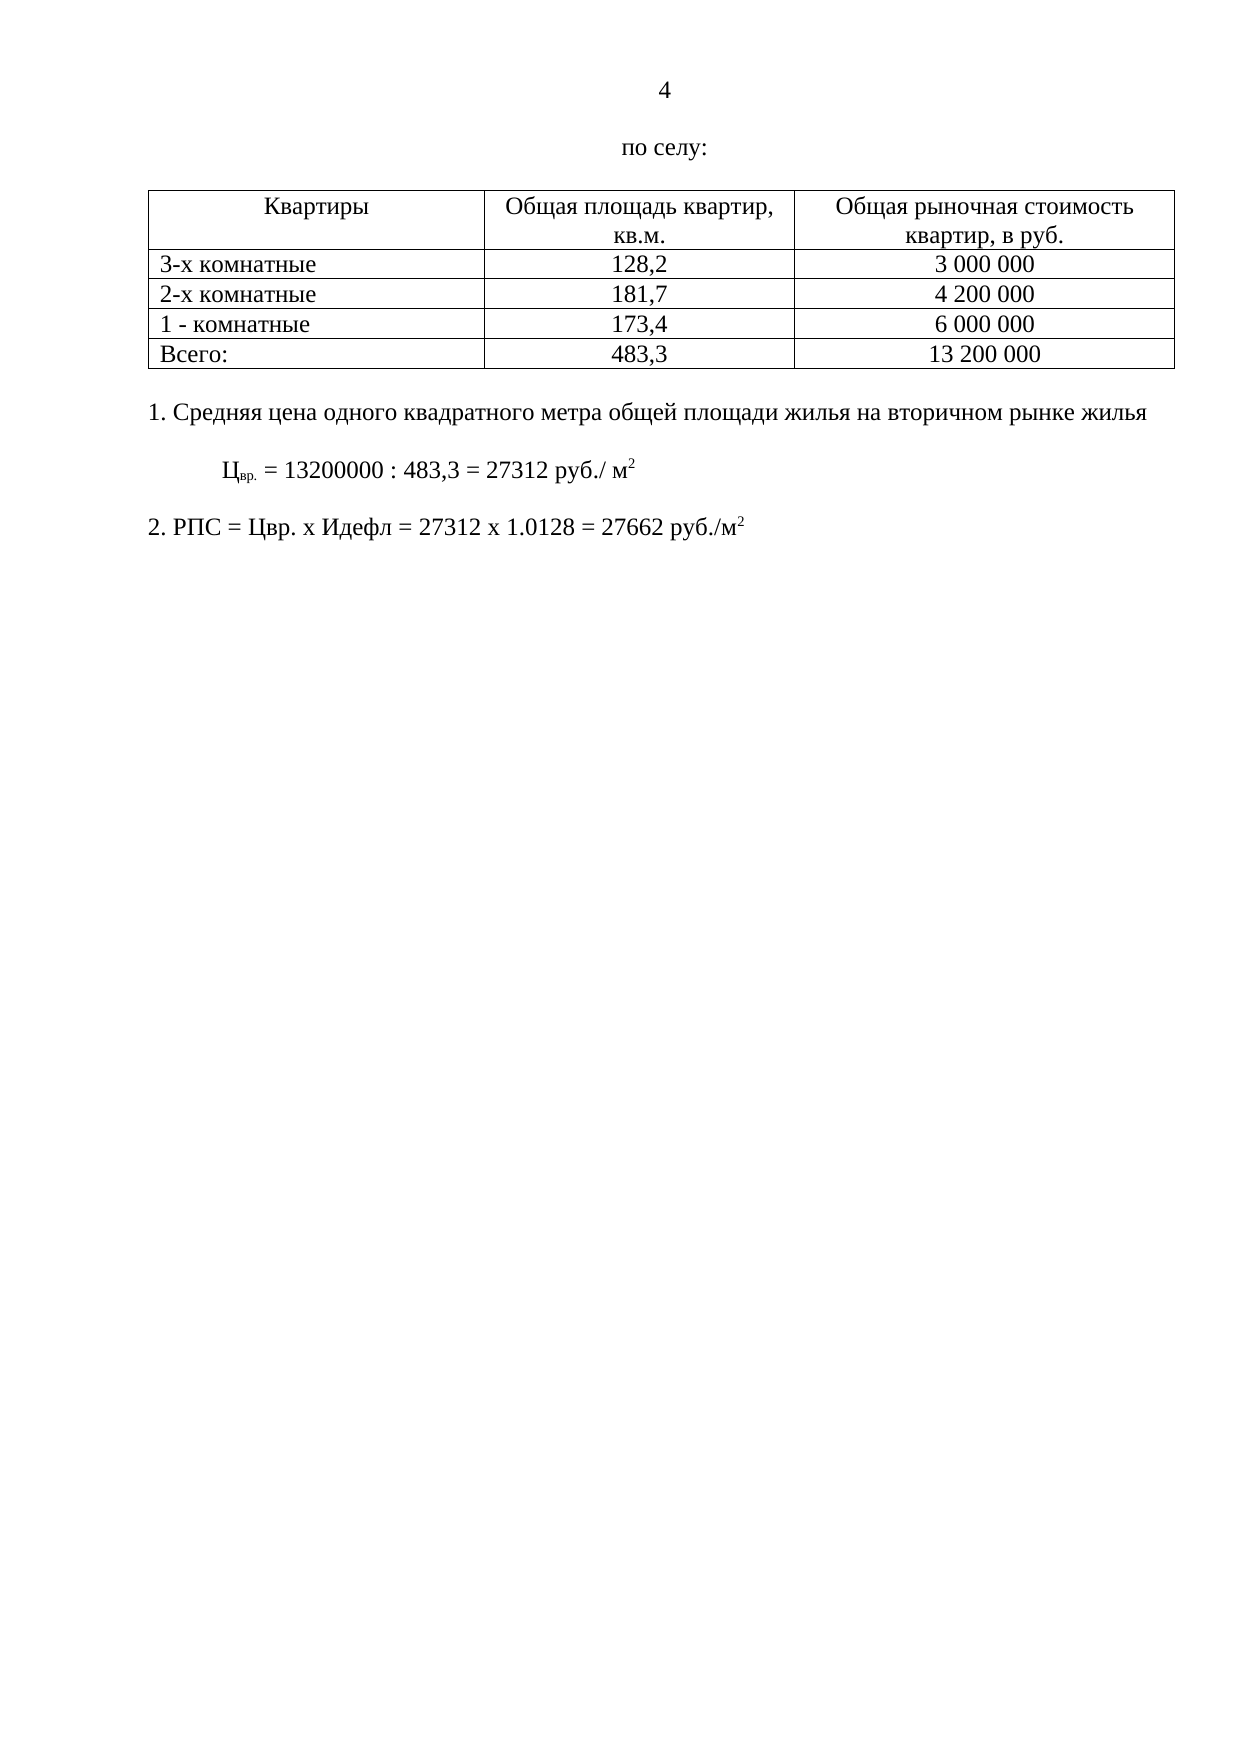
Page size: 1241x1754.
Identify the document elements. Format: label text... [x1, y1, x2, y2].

text 2. РПС = Цвр. х Идефл = 27312 х 1.0128 = 27662 руб./м2 [148, 512, 1181, 541]
text Цвр. = 13200000 : 483,3 = 27312 руб./ м2 [148, 455, 1181, 484]
table_cell 4 200 000 [795, 279, 1174, 308]
table_cell 6 000 000 [795, 309, 1174, 338]
table_cell 181,7 [485, 279, 794, 308]
table_cell 3 000 000 [795, 250, 1174, 278]
table_cell 1 - комнатные [149, 309, 484, 338]
table_header Общая рыночная стоимость квартир, в руб. [795, 191, 1174, 248]
table_cell 3-х комнатные [149, 250, 484, 278]
text 1. Средняя цена одного квадратного метра общей площади жилья на вторичном рынке жилья [148, 397, 1181, 426]
table_header Общая площадь квартир, кв.м. [485, 191, 794, 248]
table_header Квартиры [149, 191, 484, 248]
text по селу: [148, 132, 1181, 161]
table_cell 173,4 [485, 309, 794, 338]
table_cell 13 200 000 [795, 339, 1174, 368]
table_cell 2-х комнатные [149, 279, 484, 308]
table_cell Всего: [149, 339, 484, 368]
table_cell 128,2 [485, 250, 794, 278]
table_cell 483,3 [485, 339, 794, 368]
